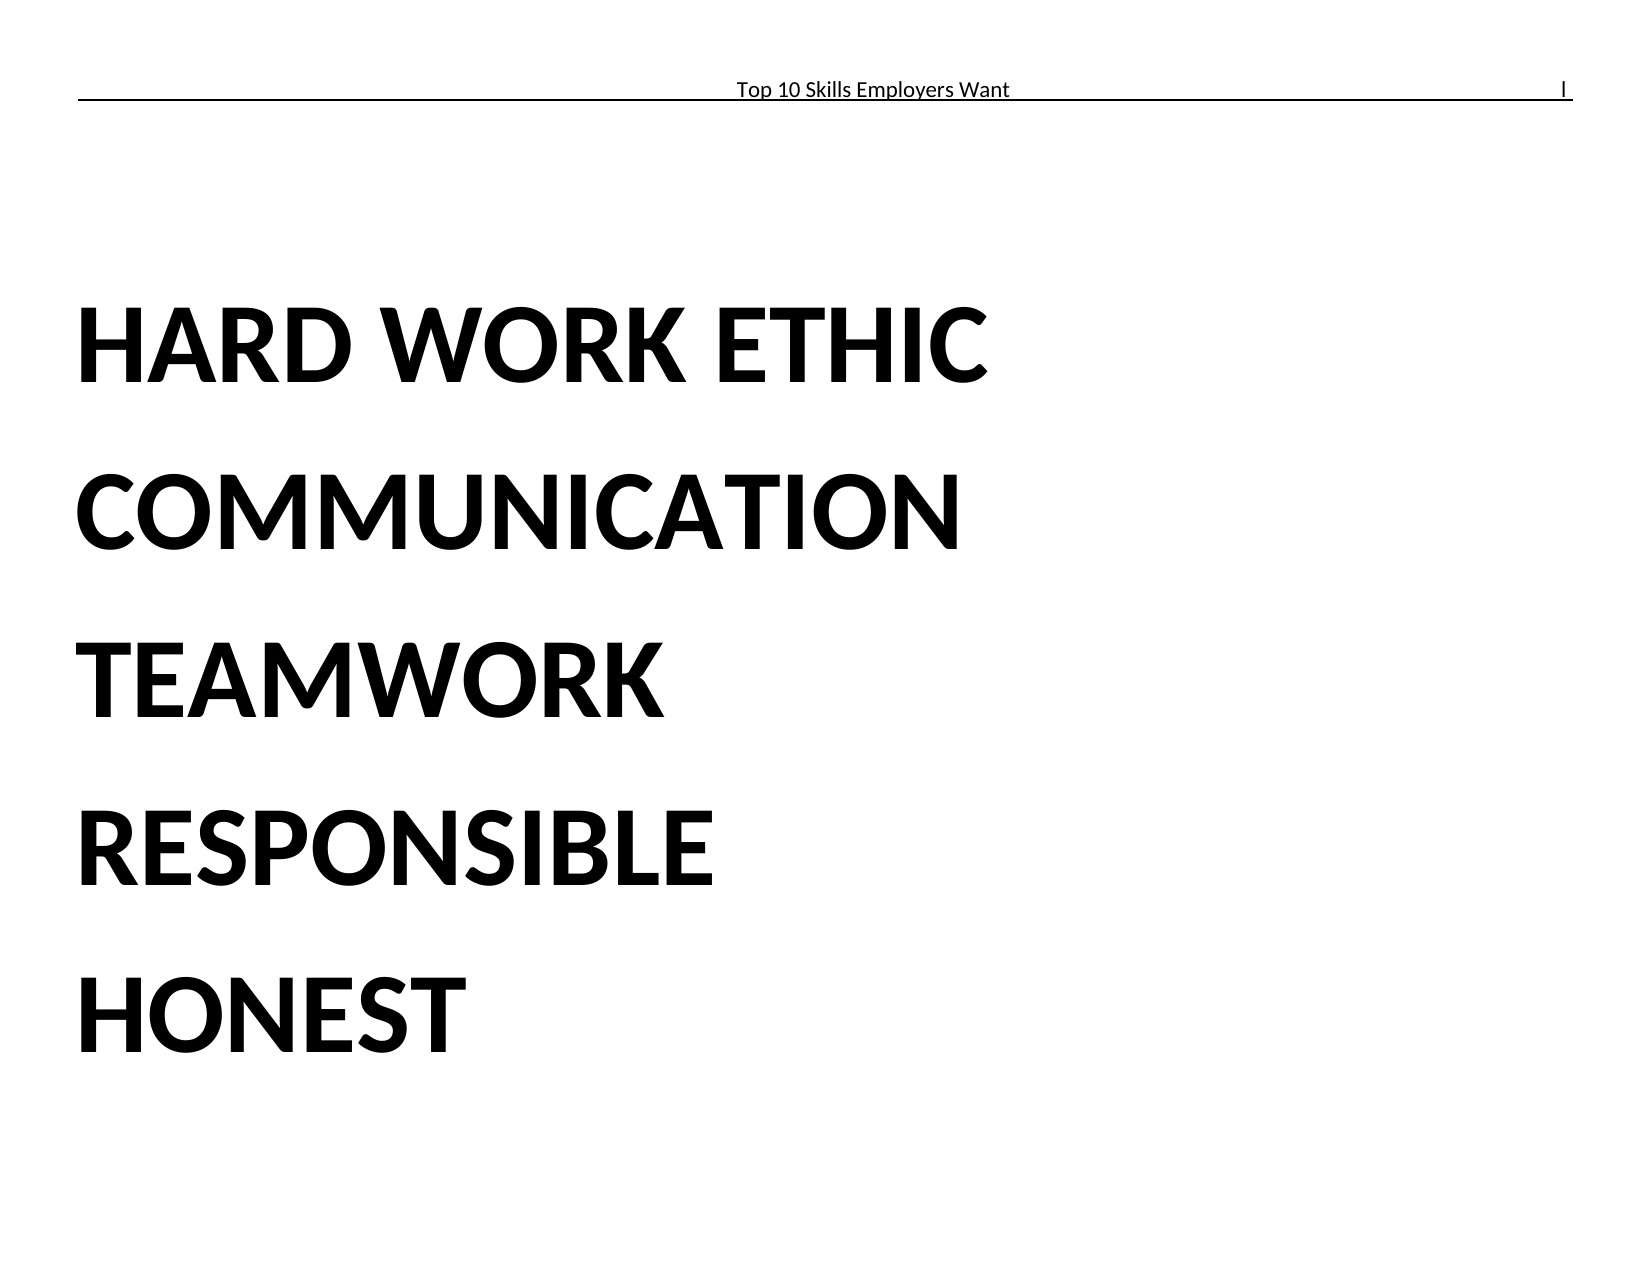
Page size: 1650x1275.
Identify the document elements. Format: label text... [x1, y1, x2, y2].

text HONEST [75, 942, 1575, 1081]
text COMMUNICATION [75, 438, 1575, 578]
text RESPONSIBLE [75, 774, 1575, 914]
text HARD WORK ETHIC [75, 271, 1575, 411]
text TEAMWORK [75, 606, 1575, 746]
